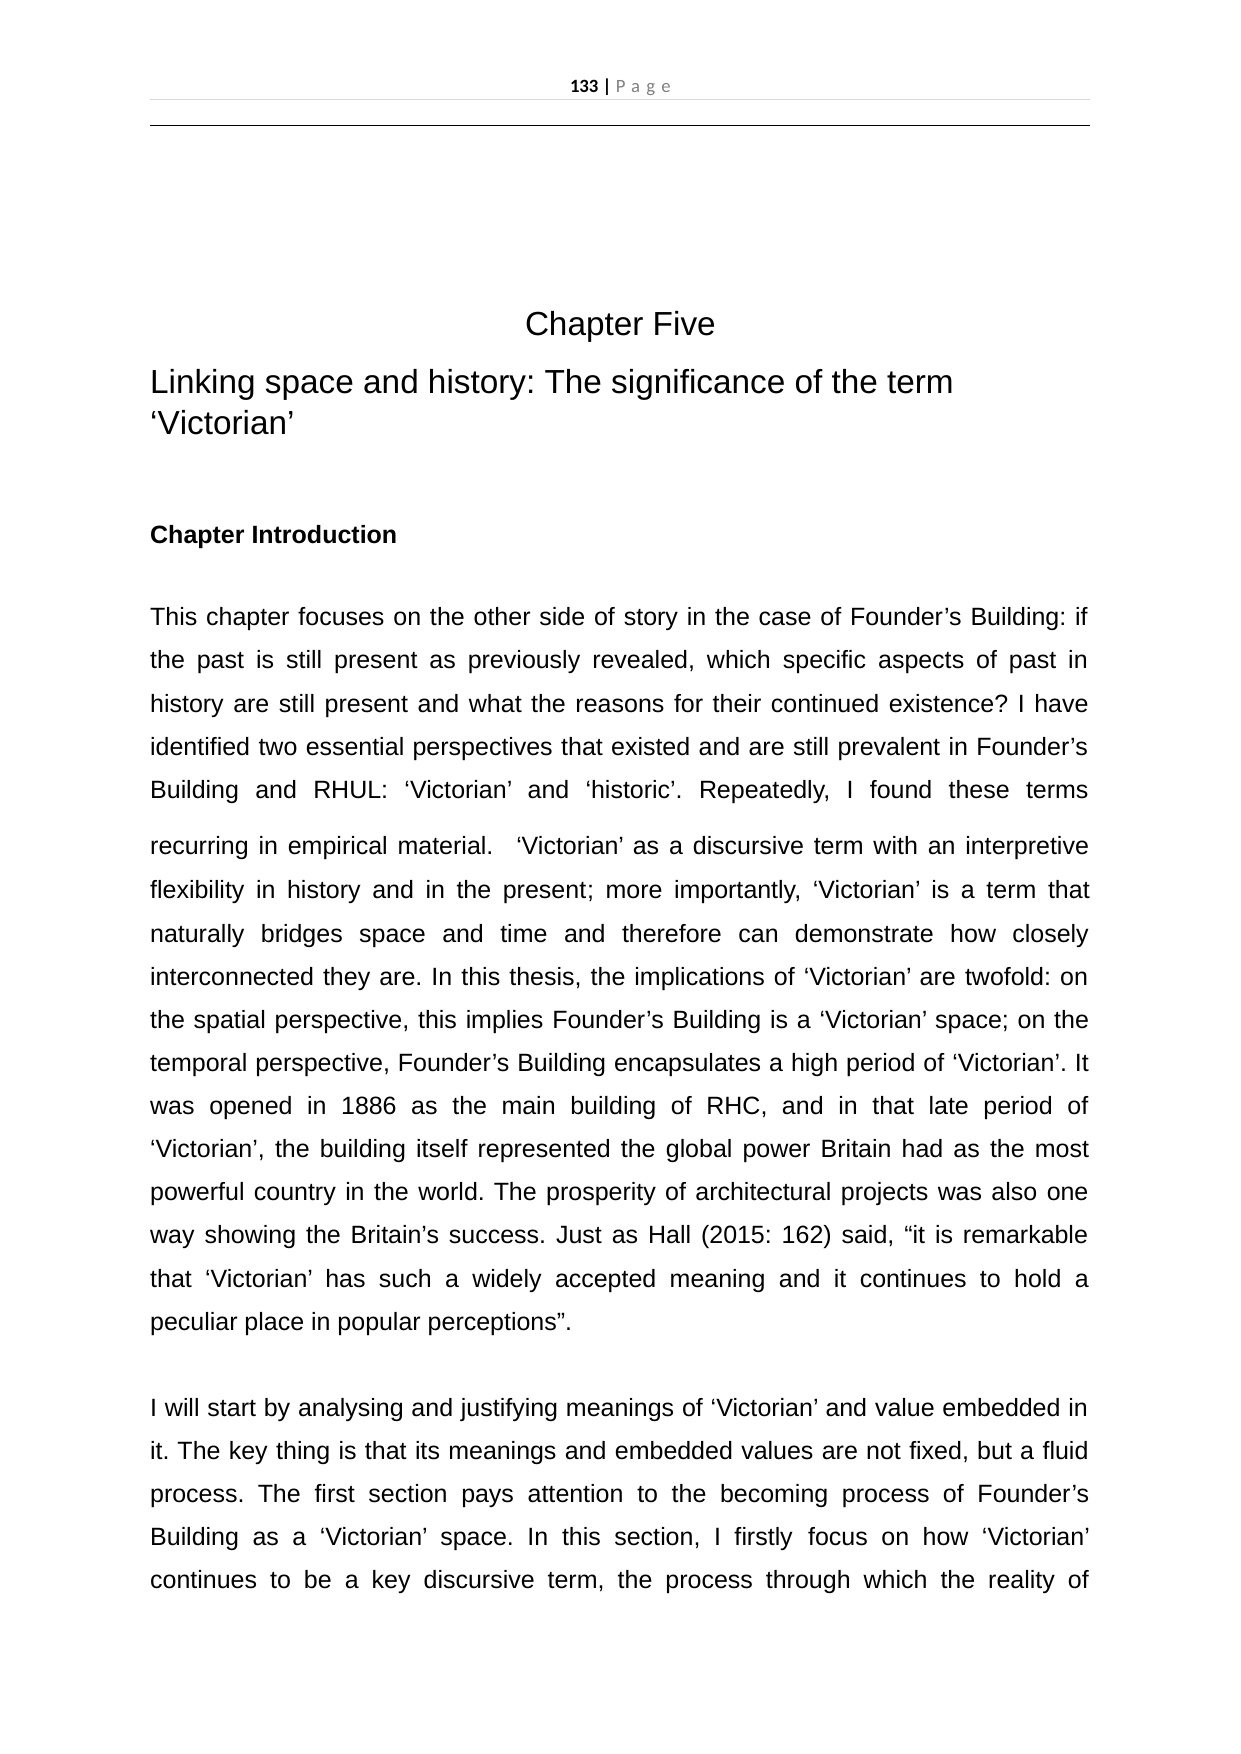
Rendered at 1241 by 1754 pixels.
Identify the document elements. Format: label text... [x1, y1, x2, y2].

text This chapter focuses on the other side of story in the case of Founder’s Building: if the past is still present as previously revealed, which specific aspects of past in history are still present and what the reasons for their continued existence? I have identified two essential perspectives that existed and are still prevalent in Founder’s Building and RHUL: ‘Victorian’ and ‘historic’. Repeatedly, I found these terms recurring in empirical material. ‘Victorian’ as a discursive term with an interpretive flexibility in history and in the present; more importantly, ‘Victorian’ is a term that naturally bridges space and time and therefore can demonstrate how closely interconnected they are. In this thesis, the implications of ‘Victorian’ are twofold: on the spatial perspective, this implies Founder’s Building is a ‘Victorian’ space; on the temporal perspective, Founder’s Building encapsulates a high period of ‘Victorian’. It was opened in 1886 as the main building of RHC, and in that late period of ‘Victorian’, the building itself represented the global power Britain had as the most powerful country in the world. The prosperity of architectural projects was also one way showing the Britain’s success. Just as Hall (2015: 162) said, “it is remarkable that ‘Victorian’ has such a widely accepted meaning and it continues to hold a peculiar place in popular perceptions”. [150, 602, 1090, 1336]
text Chapter Five [150, 304, 1090, 343]
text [150, 1393, 1090, 1594]
text Chapter Introduction [150, 520, 1090, 548]
text Linking space and history: The significance of the term ‘Victorian’ [150, 362, 1090, 442]
